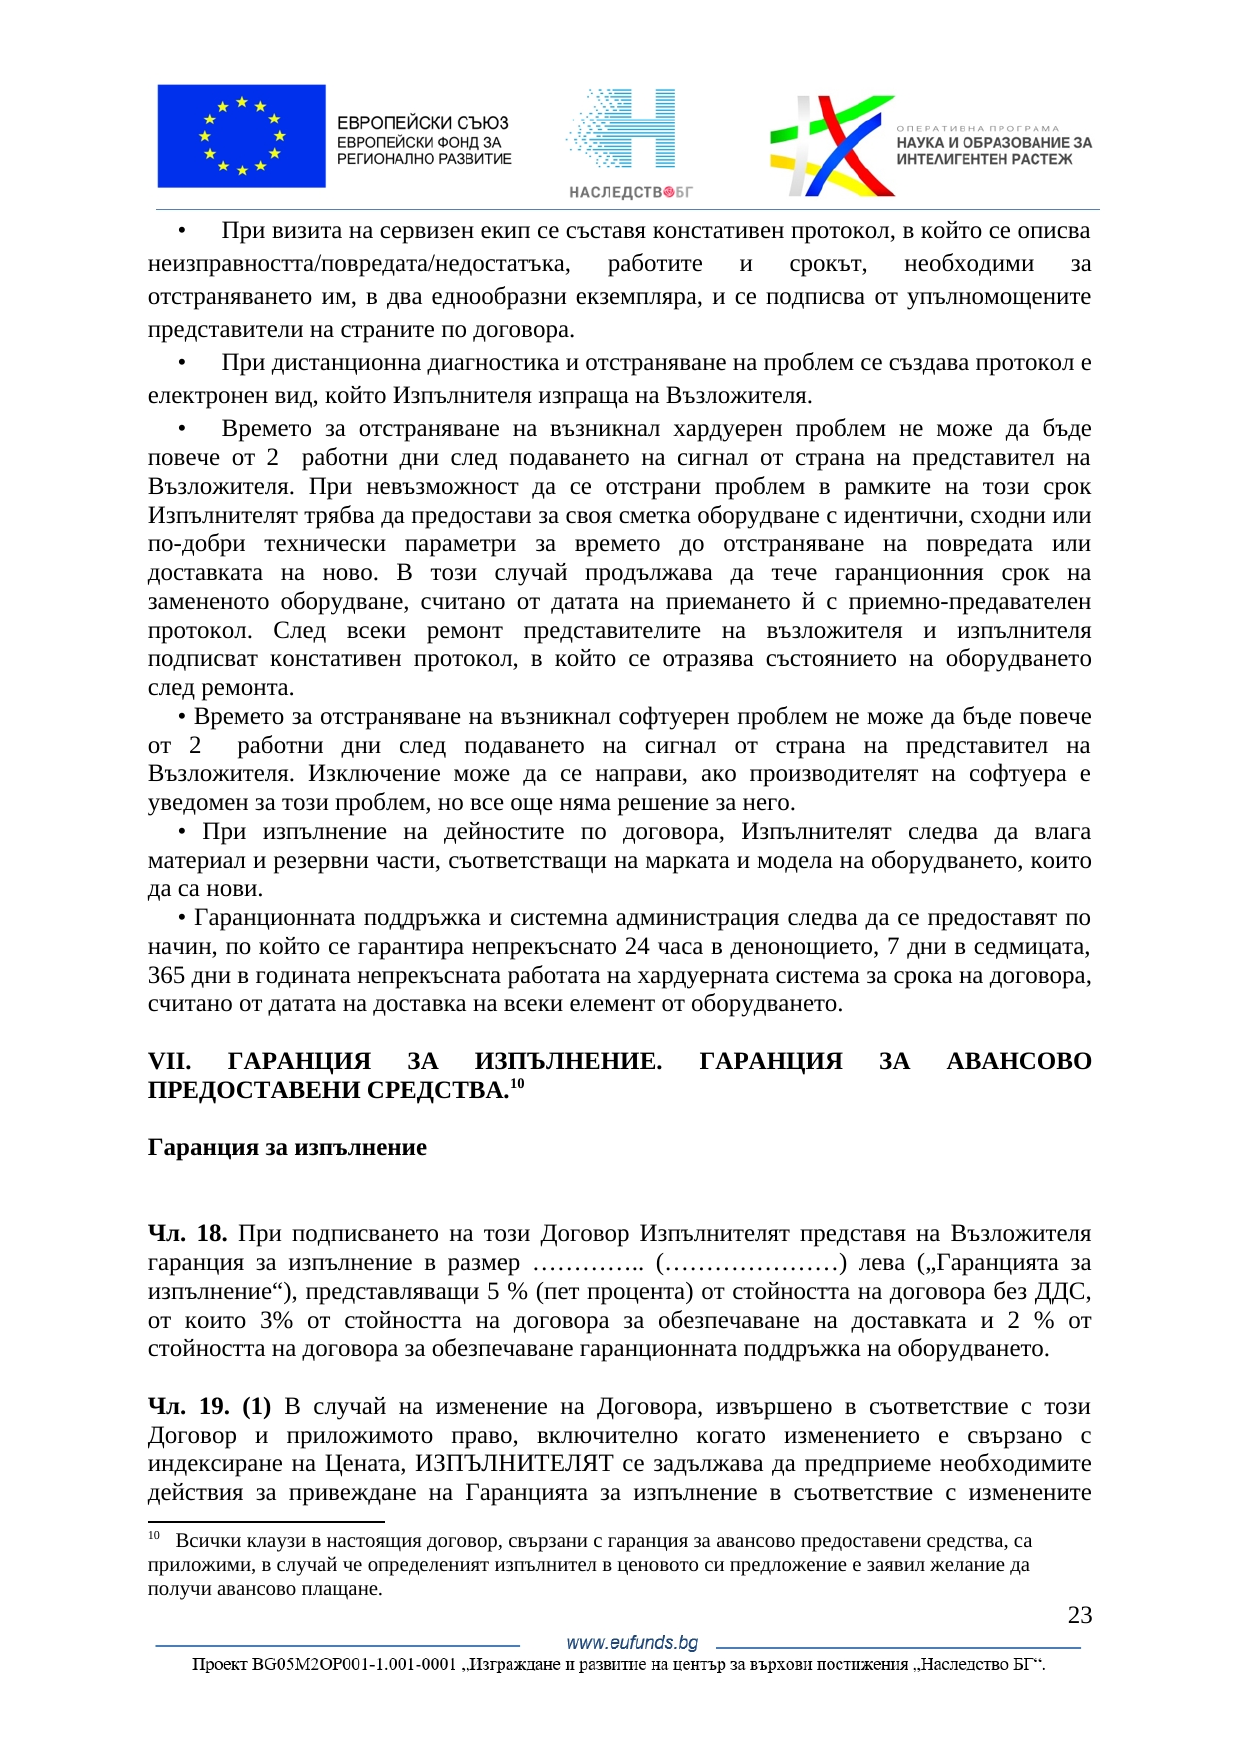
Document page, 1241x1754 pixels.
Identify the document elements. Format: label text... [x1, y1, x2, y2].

text Чл. 18. При подписването на този Договор Изпълнителят представя на Възложителя гаранция за изпълнение в размер ………….. (…………………) лева („Гаранцията за изпълнение“), представляващи 5 % (пет процента) от стойността на договора без ДДС, от които 3% от стойността на договора за обезпечаване на доставката и 2 % от стойността на договора за обезпечаване гаранционната поддръжка на оборудването. [148, 1218, 1093, 1362]
list При визита на сервизен екип се съставя констативен протокол, в който се описва неизправността/повредата/недостатъка, работите и срокът, необходими за отстраняването им, в два еднообразни екземпляра, и се подписва от упълномощените представители на страните по договора. [148, 216, 1093, 343]
list При дистанционна диагностика и отстраняване на проблем се създава протокол е електронен вид, който Изпълнителя изпраща на Възложителя. [148, 347, 1093, 409]
text • При изпълнение на дейностите по договора, Изпълнителят следва да влага материал и резервни части, съответстващи на марката и модела на оборудването, които да са нови. [148, 816, 1093, 902]
picture [147, 73, 1107, 216]
text • Времето за отстраняване на възникнал хардуерен проблем не може да бъде повече от 2 работни дни след подаването на сигнал от страна на представител на Възложителя. При невъзможност да се отстрани проблем в рамките на този срок Изпълнителят трябва да предостави за своя сметка оборудване с идентични, сходни или по-добри технически параметри за времето до отстраняване на повредата или доставката на ново. В този случай продължава да тече гаранционния срок на замененото оборудване, считано от датата на приемането й с приемно-предавателен протокол. След всеки ремонт представителите на възложителя и изпълнителя подписват констативен протокол, в който се отразява състоянието на оборудването след ремонта. [148, 413, 1093, 701]
text • Гаранционната поддръжка и системна администрация следва да се предоставят по начин, по който се гарантира непрекъснато 24 часа в денонощието, 7 дни в седмицата, 365 дни в годината непрекъсната работата на хардуерната система за срока на договора, считано от датата на доставка на всеки елемент от оборудването. [148, 902, 1093, 1017]
text Гаранция за изпълнение [148, 1132, 1093, 1161]
picture [147, 1628, 1093, 1681]
text VII. ГАРАНЦИЯ ЗА ИЗПЪЛНЕНИЕ. ГАРАНЦИЯ ЗА АВАНСОВО ПРЕДОСТАВЕНИ СРЕДСТВА. [148, 1046, 1093, 1103]
text • Времето за отстраняване на възникнал софтуерен проблем не може да бъде повече от 2 работни дни след подаването на сигнал от страна на представител на Възложителя. Изключение може да се направи, ако производителят на софтуера е уведомен за този проблем, но все още няма решение за него. [148, 701, 1093, 816]
